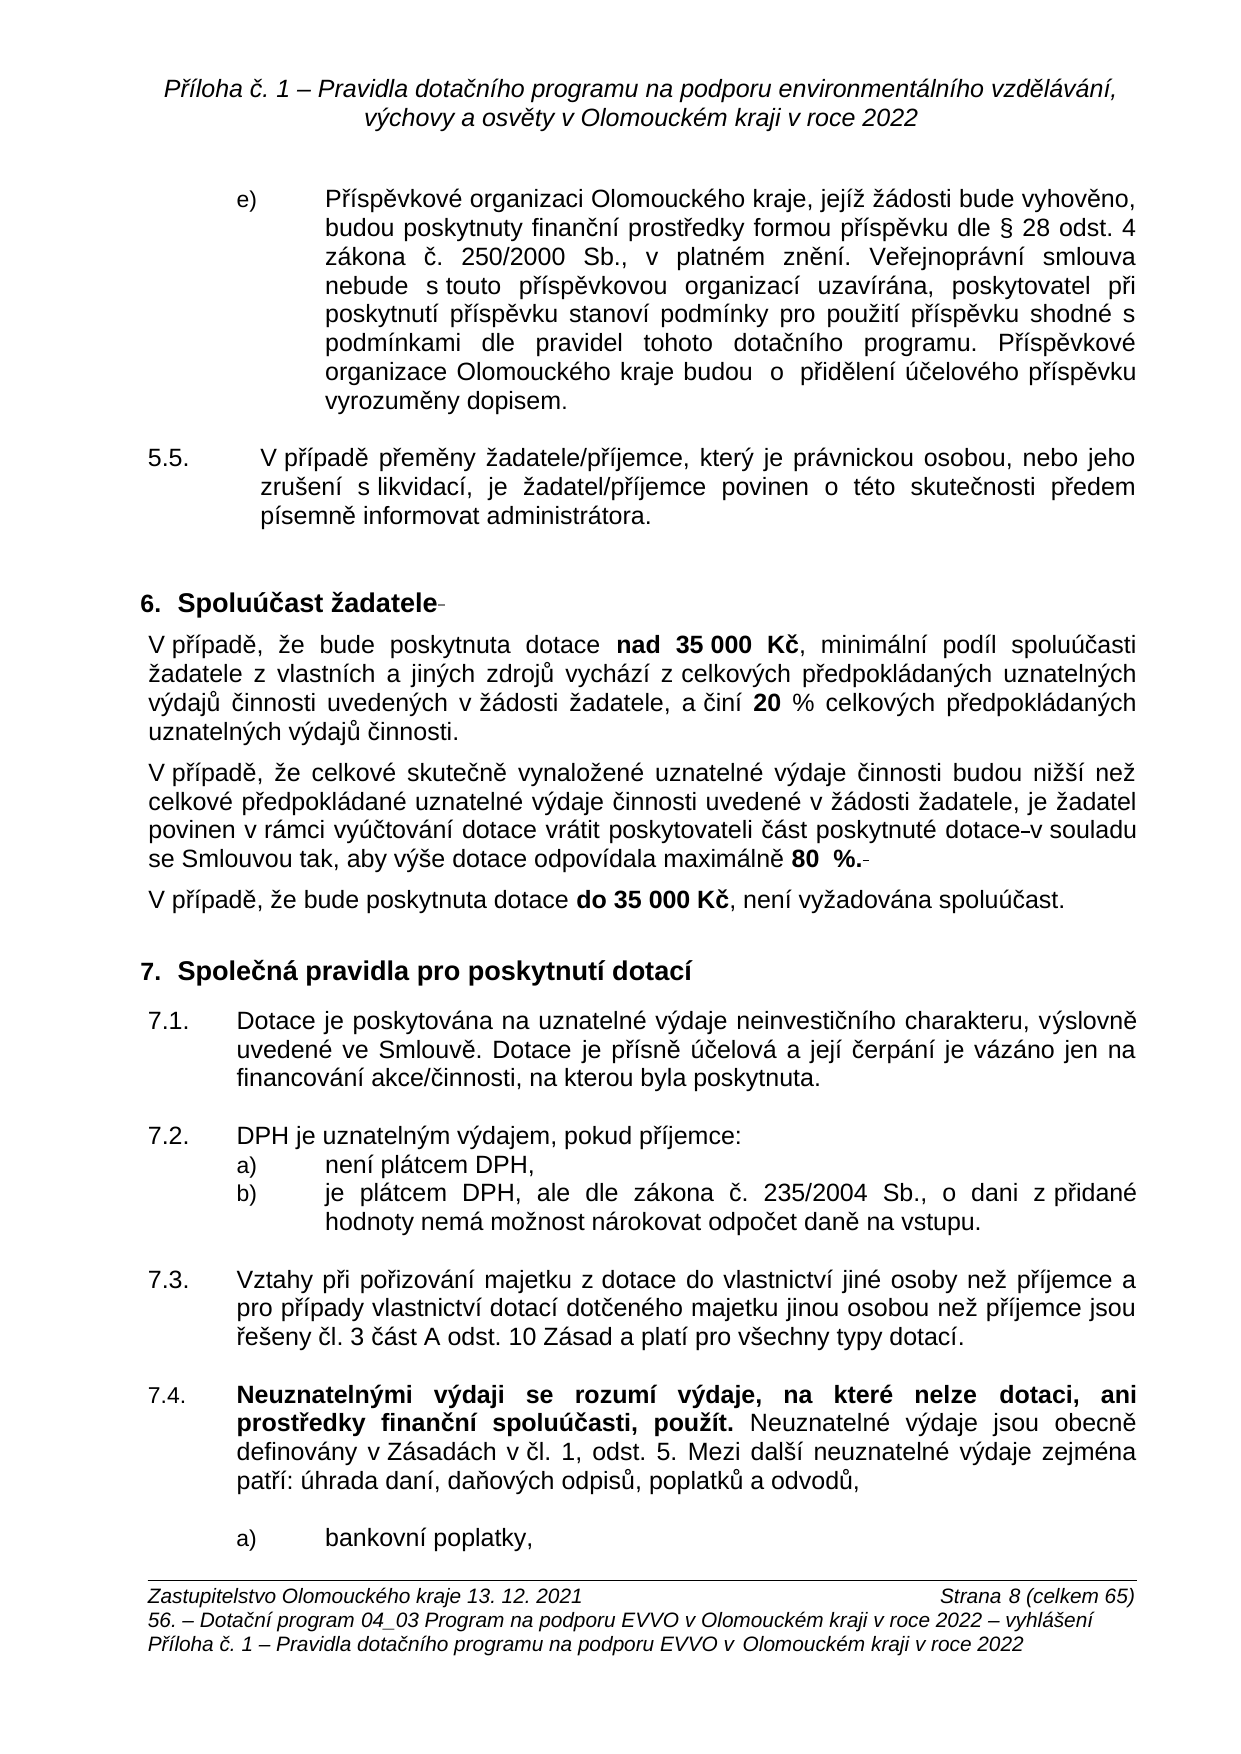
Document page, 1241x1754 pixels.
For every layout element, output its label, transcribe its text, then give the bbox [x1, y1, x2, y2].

list Příspěvkové organizaci Olomouckého kraje, jejíž žádosti bude vyhověno, budou poskytnuty finanční prostředky formou příspěvku dle § 28 odst. 4 zákona č. 250/2000 Sb., v platném znění. Veřejnoprávní smlouva nebude s touto příspěvkovou organizací uzavírána, poskytovatel při poskytnutí příspěvku stanoví podmínky pro použití příspěvku shodné s podmínkami dle pravidel tohoto dotačního programu. Příspěvkové organizace Olomouckého kraje budou o přidělení účelového příspěvku vyrozuměny dopisem. [236, 184, 1137, 414]
text V případě, že celkové skutečně vynaložené uznatelné výdaje činnosti budou nižší než celkové předpokládané uznatelné výdaje činnosti uvedené v žádosti žadatele, je žadatel povinen v rámci vyúčtování dotace vrátit poskytovateli část poskytnuté dotace v souladu se Smlouvou tak, aby výše dotace odpovídala maximálně 80 %. [148, 758, 1137, 873]
list DPH je uznatelným výdajem, pokud příjemce: [148, 1121, 1137, 1149]
list Neuznatelnými výdaji se rozumí výdaje, na které nelze dotaci, ani prostředky finanční spoluúčasti, použít. Neuznatelné výdaje jsou obecně definovány v Zásadách v čl. 1, odst. 5. Mezi další neuznatelné výdaje zejména patří: úhrada daní, daňových odpisů, poplatků a odvodů, [148, 1379, 1137, 1494]
list V případě přeměny žadatele/příjemce, který je právnickou osobou, nebo jeho zrušení s likvidací, je žadatel/příjemce povinen o této skutečnosti předem písemně informovat administrátora. [148, 443, 1137, 529]
text V případě, že bude poskytnuta dotace nad 35 000 Kč, minimální podíl spoluúčasti žadatele z vlastních a jiných zdrojů vychází z celkových předpokládaných uznatelných výdajů činnosti uvedených v žádosti žadatele, a činí 20 % celkových předpokládaných uznatelných výdajů činnosti. [148, 630, 1137, 745]
text V případě, že bude poskytnuta dotace do 35 000 Kč, není vyžadována spoluúčast. [148, 885, 1137, 914]
list je plátcem DPH, ale dle zákona č. 235/2004 Sb., o dani z přidané hodnoty nemá možnost nárokovat odpočet daně na vstupu. [236, 1178, 1137, 1236]
list Společná pravidla pro poskytnutí dotací [140, 955, 1137, 987]
list není plátcem DPH, [236, 1149, 1137, 1178]
list Spoluúčast žadatele [140, 587, 1137, 618]
list Dotace je poskytována na uznatelné výdaje neinvestičního charakteru, výslovně uvedené ve Smlouvě. Dotace je přísně účelová a její čerpání je vázáno jen na financování akce/činnosti, na kterou byla poskytnuta. [148, 1006, 1137, 1092]
list Vztahy při pořizování majetku z dotace do vlastnictví jiné osoby než příjemce a pro případy vlastnictví dotací dotčeného majetku jinou osobou než příjemce jsou řešeny čl. 3 část A odst. 10 Zásad a platí pro všechny typy dotací. [148, 1264, 1137, 1351]
list bankovní poplatky, [236, 1523, 1137, 1552]
